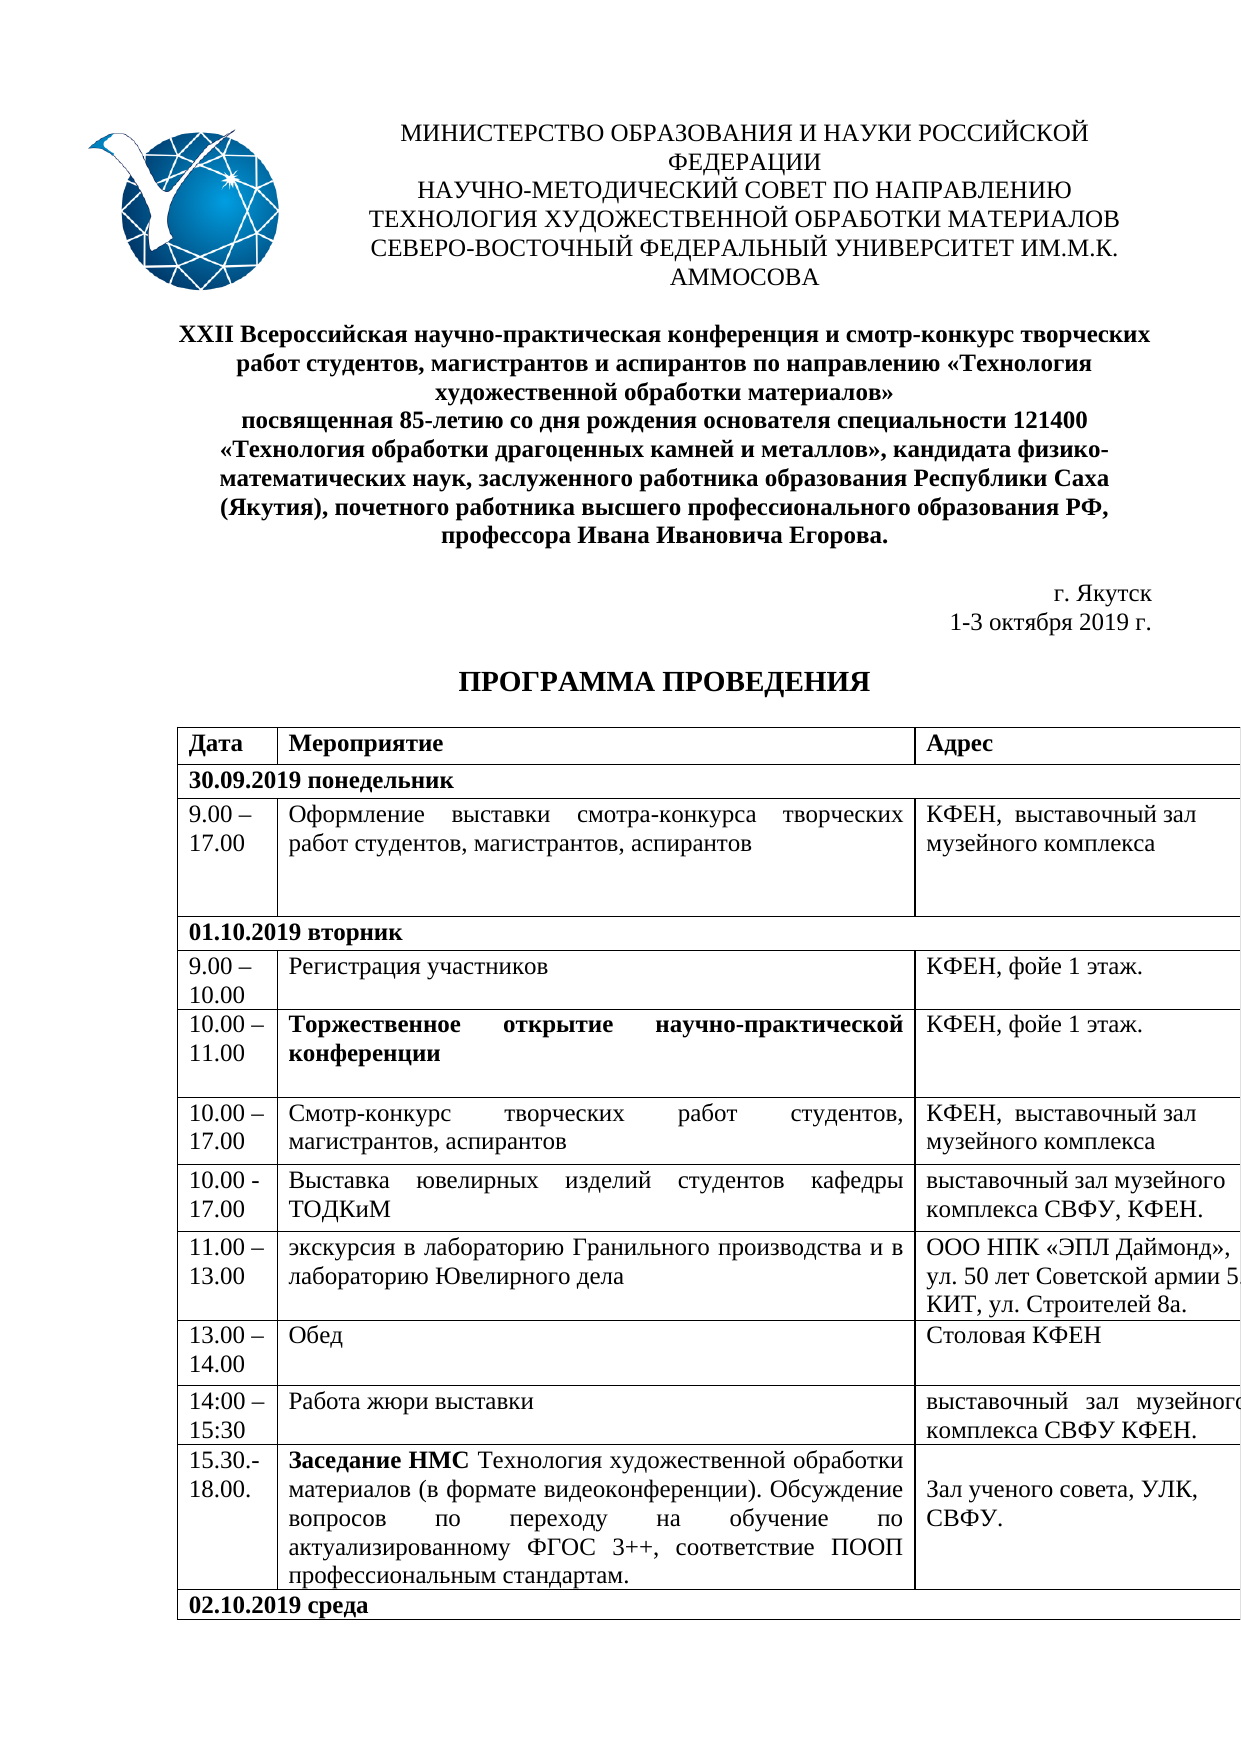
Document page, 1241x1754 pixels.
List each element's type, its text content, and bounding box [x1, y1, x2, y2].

table_cell 30.09.2019 понедельник [178, 765, 1240, 798]
table_cell Заседание НМС Технология художественной обработки материалов (в формате видеоконференции). Обсуждение вопросов по переходу на обучение по актуализированному ФГОС 3++, соответствие ПООП профессиональным стандартам. [278, 1445, 914, 1589]
table_cell Регистрация участников [278, 951, 914, 1008]
table_cell 14:00 – 15:30 [178, 1386, 277, 1444]
picture [78, 118, 319, 305]
table_cell 10.00 – 17.00 [178, 1098, 277, 1164]
table_cell КФЕН, выставочный зал музейного комплекса [916, 1098, 1240, 1164]
text XXII Всероссийская научно-практическая конференция и смотр-конкурс творческих работ студентов, магистрантов и аспирантов по направлению «Технология художественной обработки материалов» [177, 319, 1152, 406]
text ПРОГРАММА ПРОВЕДЕНИЯ [177, 664, 1152, 698]
table_cell Работа жюри выставки [278, 1386, 914, 1444]
table_cell 15.30.-18.00. [178, 1445, 277, 1589]
text НАУЧНО-МЕТОДИЧЕСКИЙ СОВЕТ ПО НАПРАВЛЕНИЮ ТЕХНОЛОГИЯ ХУДОЖЕСТВЕННОЙ ОБРАБОТКИ МАТЕРИАЛОВ [319, 176, 1152, 233]
table_cell Оформление выставки смотра-конкурса творческих работ студентов, магистрантов, аспирантов [278, 799, 914, 916]
table_cell Смотр-конкурс творческих работ студентов, магистрантов, аспирантов [278, 1098, 914, 1164]
table_cell 13.00 – 14.00 [178, 1321, 277, 1385]
table_cell Обед [278, 1321, 914, 1385]
table_cell 10.00 – 11.00 [178, 1010, 277, 1097]
text г. Якутск [177, 578, 1152, 607]
table_cell экскурсия в лабораторию Гранильного производства и в лабораторию Ювелирного дела [278, 1232, 914, 1319]
table_cell 9.00 – 10.00 [178, 951, 277, 1008]
table_cell Торжественное открытие научно-практической конференции [278, 1010, 914, 1097]
table_header Мероприятие [278, 728, 914, 764]
table_header Адрес [916, 728, 1240, 764]
table_cell КФЕН, фойе 1 этаж. [916, 1010, 1240, 1097]
table_cell 11.00 – 13.00 [178, 1232, 277, 1319]
table_header Дата [178, 728, 277, 764]
table_cell выставочный зал музейного комплекса СВФУ КФЕН. [916, 1386, 1240, 1444]
table_cell 10.00 - 17.00 [178, 1165, 277, 1231]
table_cell ООО НПК «ЭПЛ Даймонд», ул. 50 лет Советской армии 5. КИТ, ул. Строителей 8а. [916, 1232, 1240, 1319]
table_cell Столовая КФЕН [916, 1321, 1240, 1385]
table_cell 01.10.2019 вторник [178, 917, 1240, 950]
text посвященная 85-летию со дня рождения основателя специальности 121400 «Технология обработки драгоценных камней и металлов», кандидата физико-математических наук, заслуженного работника образования Республики Саха (Якутия), почетного работника высшего профессионального образования РФ, профессора Ивана Ивановича Егорова. [177, 406, 1152, 549]
table_cell Выставка ювелирных изделий студентов кафедры ТОДКиМ [278, 1165, 914, 1231]
table_cell 9.00 – 17.00 [178, 799, 277, 916]
table_cell Зал ученого совета, УЛК, СВФУ. [916, 1445, 1240, 1589]
text МИНИСТЕРСТВО ОБРАЗОВАНИЯ И НАУКИ РОССИЙСКОЙ ФЕДЕРАЦИИ [319, 118, 1152, 176]
text 1-3 октября 2019 г. [177, 607, 1152, 636]
table_cell КФЕН, фойе 1 этаж. [916, 951, 1240, 1008]
table_cell 02.10.2019 среда [178, 1590, 1240, 1619]
text СЕВЕРО-ВОСТОЧНЫЙ ФЕДЕРАЛЬНЫЙ УНИВЕРСИТЕТ ИМ.М.К. АММОСОВА [319, 233, 1152, 291]
table_cell КФЕН, выставочный зал музейного комплекса [916, 799, 1240, 916]
table_cell выставочный зал музейного комплекса СВФУ, КФЕН. [916, 1165, 1240, 1231]
